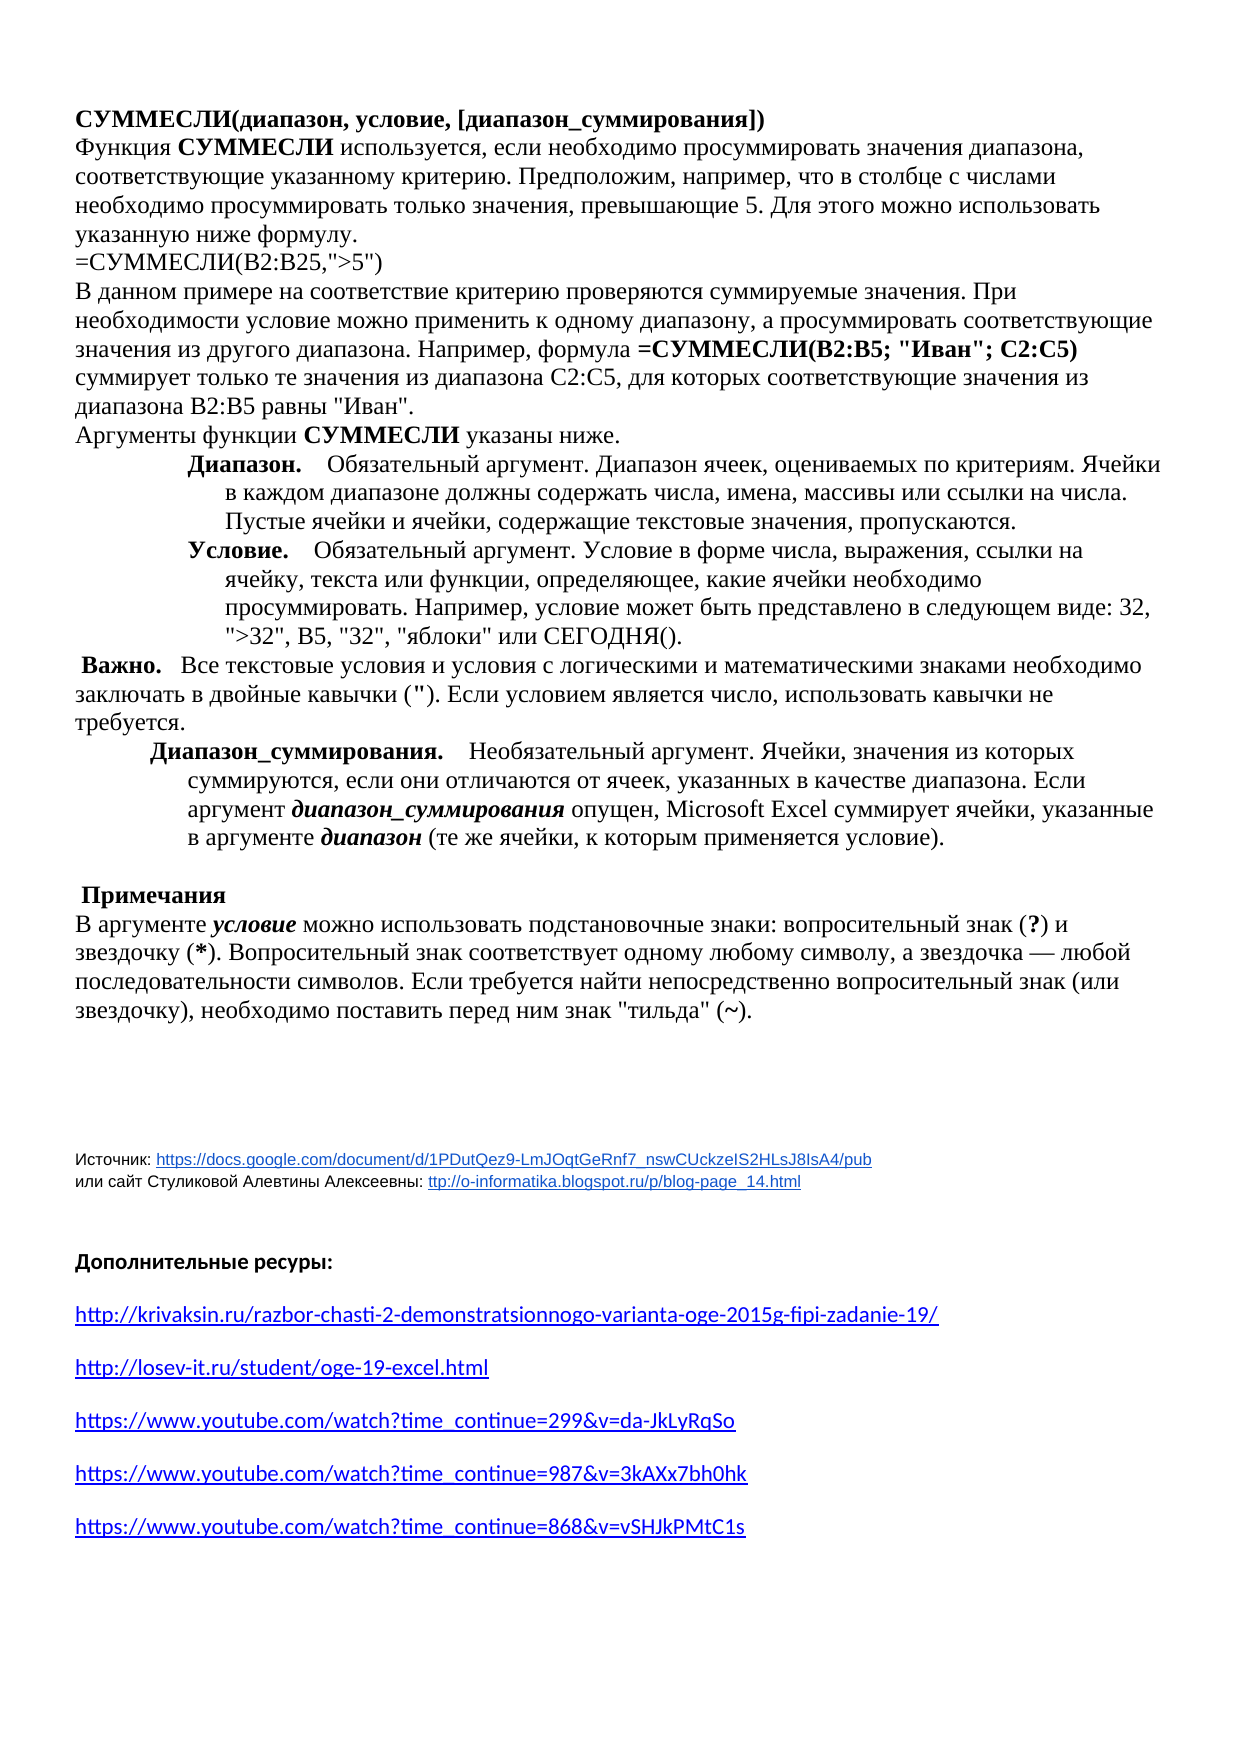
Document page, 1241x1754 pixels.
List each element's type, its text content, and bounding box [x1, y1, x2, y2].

text В данном примере на соответствие критерию проверяются суммируемые значения. При необходимости условие можно применить к одному диапазону, а просуммировать соответствующие значения из другого диапазона. Например, формула =СУММЕСЛИ(B2:B5; "Иван"; C2:C5) суммирует только те значения из диапазона C2:C5, для которых соответствующие значения из диапазона B2:B5 равны "Иван". [75, 276, 1165, 420]
text http://krivaksin.ru/razbor-chasti-2-demonstratsionnogo-varianta-oge-2015g-fipi-zadanie-19/ [75, 1300, 1165, 1328]
list Диапазон_суммирования. Необязательный аргумент. Ячейки, значения из которых суммируются, если они отличаются от ячеек, указанных в качестве диапазона. Если аргумент диапазон_суммирования опущен, Microsoft Excel суммирует ячейки, указанные в аргументе диапазон (те же ячейки, к которым применяется условие). [150, 736, 1165, 851]
text Источник: https://docs.google.com/document/d/1PDutQez9-LmJOqtGeRnf7_nswCUckzeIS2HLsJ8IsA4/pub [75, 1150, 1165, 1169]
text или сайт Стуликовой Алевтины Алексеевны: ttp://o-informatika.blogspot.ru/p/blog-page_14.html [75, 1172, 1165, 1191]
list Условие. Обязательный аргумент. Условие в форме числа, выражения, ссылки на ячейку, текста или функции, определяющее, какие ячейки необходимо просуммировать. Например, условие может быть представлено в следующем виде: 32, ">32", B5, "32", "яблоки" или СЕГОДНЯ(). [187, 535, 1165, 650]
text Аргументы функции СУММЕСЛИ указаны ниже. [75, 420, 1165, 449]
text https://www.youtube.com/watch?time_continue=987&v=3kAXx7bh0hk [75, 1459, 1165, 1487]
text Важно. Все текстовые условия и условия с логическими и математическими знаками необходимо заключать в двойные кавычки ("). Если условием является число, использовать кавычки не требуется. [75, 650, 1165, 736]
text Дополнительные ресуры: [75, 1247, 1165, 1275]
text Примечания [75, 880, 1165, 909]
text https://www.youtube.com/watch?time_continue=299&v=da-JkLyRqSo [75, 1406, 1165, 1434]
text =СУММЕСЛИ(B2:B25,">5") [75, 247, 1165, 276]
text В аргументе условие можно использовать подстановочные знаки: вопросительный знак (?) и звездочку (*). Вопросительный знак соответствует одному любому символу, а звездочка — любой последовательности символов. Если требуется найти непосредственно вопросительный знак (или звездочку), необходимо поставить перед ним знак "тильда" (~). [75, 909, 1165, 1024]
list Диапазон. Обязательный аргумент. Диапазон ячеек, оцениваемых по критериям. Ячейки в каждом диапазоне должны содержать числа, имена, массивы или ссылки на числа. Пустые ячейки и ячейки, содержащие текстовые значения, пропускаются. [187, 449, 1165, 535]
text СУММЕСЛИ(диапазон, условие, [диапазон_суммирования]) [75, 104, 1165, 132]
text http://losev-it.ru/student/oge-19-excel.html [75, 1353, 1165, 1381]
text https://www.youtube.com/watch?time_continue=868&v=vSHJkPMtC1s [75, 1512, 1165, 1540]
text Функция СУММЕСЛИ используется, если необходимо просуммировать значения диапазона, соответствующие указанному критерию. Предположим, например, что в столбце с числами необходимо просуммировать только значения, превышающие 5. Для этого можно использовать указанную ниже формулу. [75, 132, 1165, 247]
